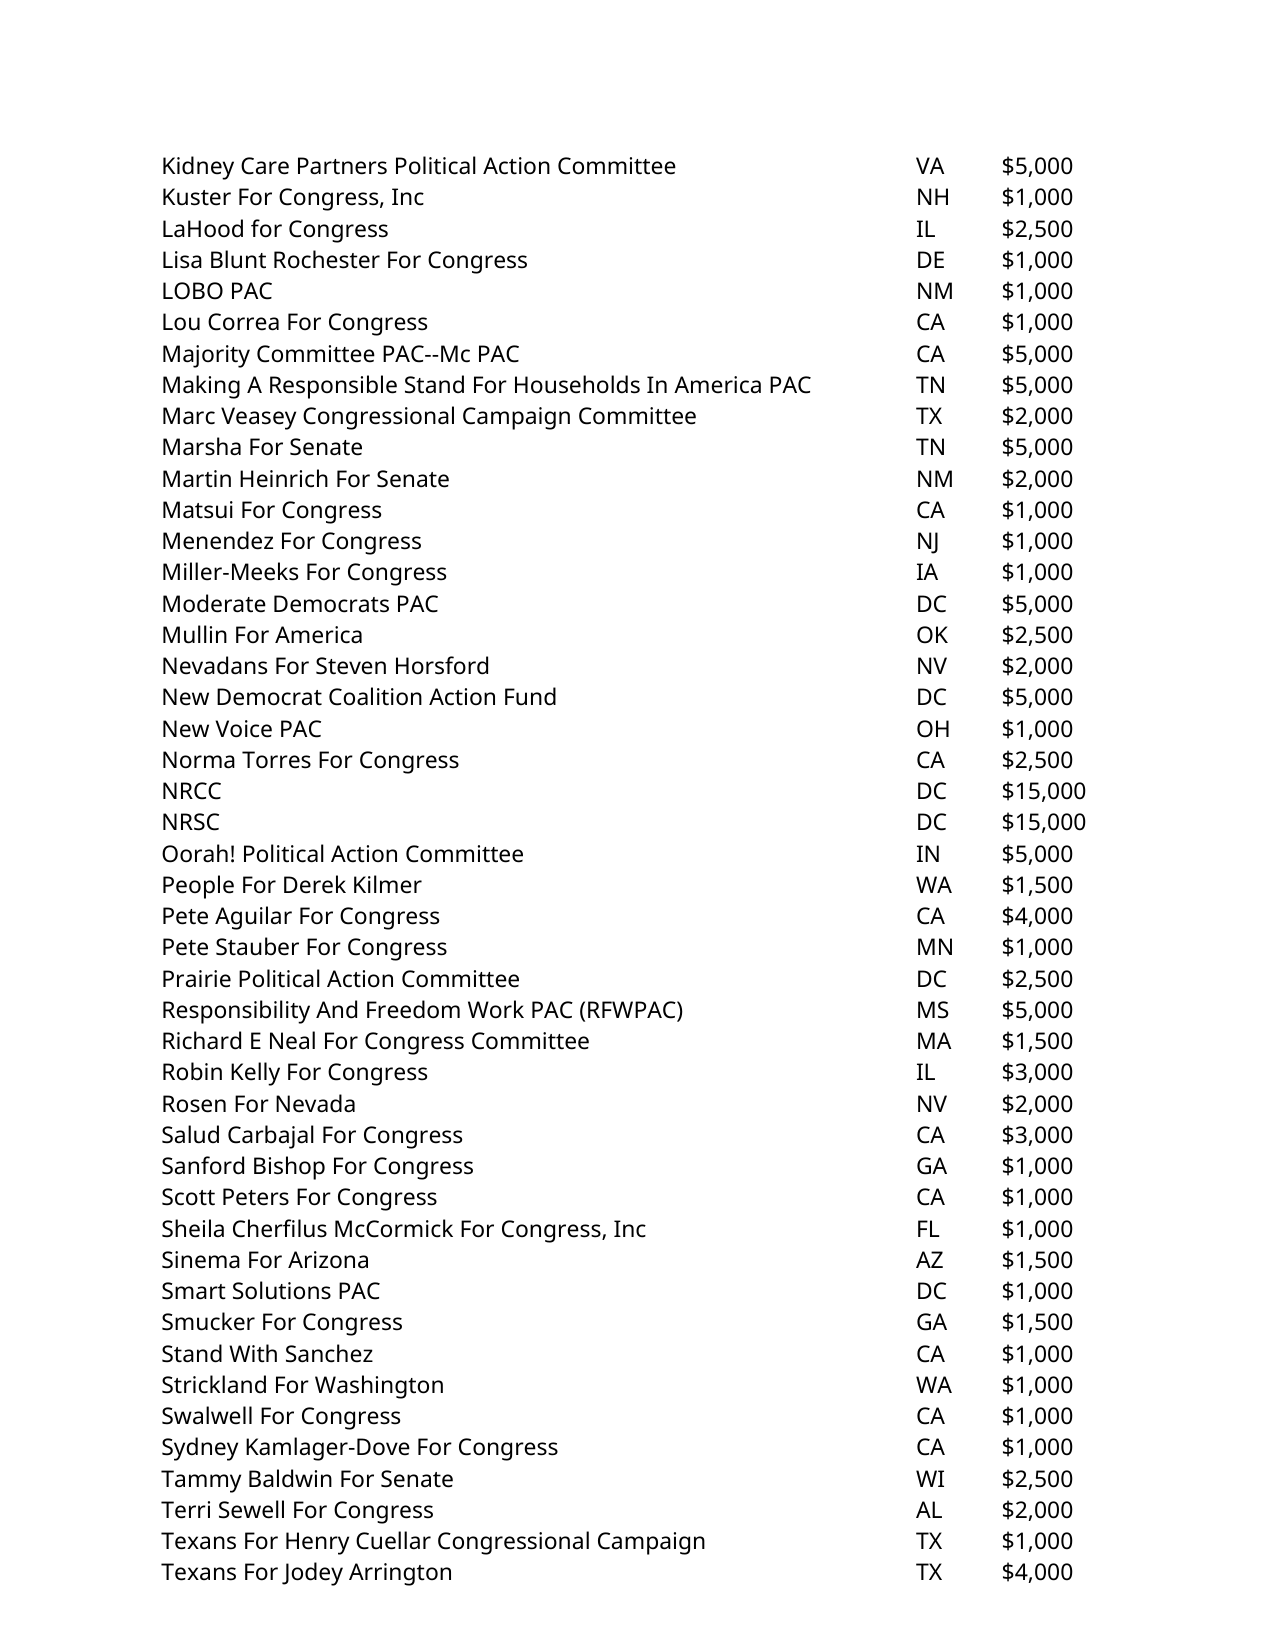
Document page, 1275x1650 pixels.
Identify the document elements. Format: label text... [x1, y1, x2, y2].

table_cell $5,000 [984, 431, 1134, 462]
table_cell CA [905, 494, 984, 525]
table_cell NRSC [150, 806, 904, 837]
table_cell CA [905, 900, 984, 931]
table_cell $5,000 [984, 994, 1134, 1025]
table_cell Kuster For Congress, Inc [150, 181, 904, 212]
table_cell $2,500 [984, 213, 1134, 244]
table_cell NH [905, 181, 984, 212]
table_cell $2,000 [984, 650, 1134, 681]
table_cell GA [905, 1306, 984, 1337]
table_cell People For Derek Kilmer [150, 869, 904, 900]
table_cell OK [905, 619, 984, 650]
table_cell $2,500 [984, 619, 1134, 650]
table_cell NM [905, 275, 984, 306]
table_cell TN [905, 369, 984, 400]
table_cell $2,000 [984, 400, 1134, 431]
table_cell MS [905, 994, 984, 1025]
table_cell $1,000 [984, 1369, 1134, 1400]
table_cell IL [905, 213, 984, 244]
table_cell $5,000 [984, 588, 1134, 619]
table_cell Texans For Jodey Arrington [150, 1556, 904, 1587]
table_cell $3,000 [984, 1119, 1134, 1150]
table_cell Richard E Neal For Congress Committee [150, 1025, 904, 1056]
table_cell $3,000 [984, 1056, 1134, 1087]
table_cell $1,000 [984, 1150, 1134, 1181]
table_cell $5,000 [984, 150, 1134, 181]
table_cell $2,000 [984, 1494, 1134, 1525]
table_cell IN [905, 838, 984, 869]
table_cell Oorah! Political Action Committee [150, 838, 904, 869]
table_cell New Voice PAC [150, 713, 904, 744]
table_cell Scott Peters For Congress [150, 1181, 904, 1212]
table_cell Miller-Meeks For Congress [150, 556, 904, 587]
table_cell $1,000 [984, 1431, 1134, 1462]
table_cell $1,000 [984, 1338, 1134, 1369]
table_cell FL [905, 1213, 984, 1244]
table_cell $1,000 [984, 494, 1134, 525]
table_cell $1,000 [984, 1275, 1134, 1306]
table_cell $1,000 [984, 181, 1134, 212]
table_cell Mullin For America [150, 619, 904, 650]
table_cell Terri Sewell For Congress [150, 1494, 904, 1525]
table_cell $4,000 [984, 1556, 1134, 1587]
table_cell Pete Aguilar For Congress [150, 900, 904, 931]
table_cell NV [905, 1088, 984, 1119]
table_cell NV [905, 650, 984, 681]
table_cell NM [905, 463, 984, 494]
table_cell $1,500 [984, 1244, 1134, 1275]
table_cell DC [905, 963, 984, 994]
table_cell $1,000 [984, 556, 1134, 587]
table_cell LaHood for Congress [150, 213, 904, 244]
table_cell Rosen For Nevada [150, 1088, 904, 1119]
table_cell WI [905, 1463, 984, 1494]
table_cell DE [905, 244, 984, 275]
table_cell Sydney Kamlager-Dove For Congress [150, 1431, 904, 1462]
table_cell CA [905, 1431, 984, 1462]
table_cell Matsui For Congress [150, 494, 904, 525]
table_cell GA [905, 1150, 984, 1181]
table_cell $4,000 [984, 900, 1134, 931]
table_cell Moderate Democrats PAC [150, 588, 904, 619]
table_cell $1,000 [984, 1181, 1134, 1212]
table_cell $1,000 [984, 931, 1134, 962]
table_cell $2,500 [984, 963, 1134, 994]
table_cell TX [905, 400, 984, 431]
table_cell $1,000 [984, 1525, 1134, 1556]
table_cell New Democrat Coalition Action Fund [150, 681, 904, 712]
table_cell Sheila Cherfilus McCormick For Congress, Inc [150, 1213, 904, 1244]
table_cell $5,000 [984, 369, 1134, 400]
table_cell $2,500 [984, 1463, 1134, 1494]
table_cell Tammy Baldwin For Senate [150, 1463, 904, 1494]
table_cell $5,000 [984, 681, 1134, 712]
table_cell NRCC [150, 775, 904, 806]
table_cell VA [905, 150, 984, 181]
table_cell NJ [905, 525, 984, 556]
table_cell Norma Torres For Congress [150, 744, 904, 775]
table_cell Stand With Sanchez [150, 1338, 904, 1369]
table_cell AL [905, 1494, 984, 1525]
table_cell CA [905, 338, 984, 369]
table_cell Smucker For Congress [150, 1306, 904, 1337]
table_cell $1,000 [984, 525, 1134, 556]
table_cell AZ [905, 1244, 984, 1275]
table_cell $15,000 [984, 775, 1134, 806]
table_cell Kidney Care Partners Political Action Committee [150, 150, 904, 181]
table_cell DC [905, 588, 984, 619]
table_cell Lou Correa For Congress [150, 306, 904, 337]
table_cell LOBO PAC [150, 275, 904, 306]
table_cell Lisa Blunt Rochester For Congress [150, 244, 904, 275]
table_cell TX [905, 1525, 984, 1556]
table_cell Salud Carbajal For Congress [150, 1119, 904, 1150]
table_cell $1,000 [984, 713, 1134, 744]
table_cell Robin Kelly For Congress [150, 1056, 904, 1087]
table_cell TX [905, 1556, 984, 1587]
table_cell $1,000 [984, 1213, 1134, 1244]
table_cell DC [905, 681, 984, 712]
table_cell IL [905, 1056, 984, 1087]
table_cell Pete Stauber For Congress [150, 931, 904, 962]
table_cell $15,000 [984, 806, 1134, 837]
table_cell Texans For Henry Cuellar Congressional Campaign [150, 1525, 904, 1556]
table_cell Martin Heinrich For Senate [150, 463, 904, 494]
table_cell Smart Solutions PAC [150, 1275, 904, 1306]
table_cell CA [905, 1181, 984, 1212]
table_cell Making A Responsible Stand For Households In America PAC [150, 369, 904, 400]
table_cell $1,000 [984, 244, 1134, 275]
table_cell $1,000 [984, 1400, 1134, 1431]
table_cell WA [905, 869, 984, 900]
table_cell CA [905, 1338, 984, 1369]
table_cell $1,500 [984, 869, 1134, 900]
table_cell MN [905, 931, 984, 962]
table_cell WA [905, 1369, 984, 1400]
table_cell CA [905, 1119, 984, 1150]
table_cell Sinema For Arizona [150, 1244, 904, 1275]
table_cell Strickland For Washington [150, 1369, 904, 1400]
table_cell Marsha For Senate [150, 431, 904, 462]
table_cell Nevadans For Steven Horsford [150, 650, 904, 681]
table_cell $5,000 [984, 338, 1134, 369]
table_cell $1,000 [984, 306, 1134, 337]
table_cell Menendez For Congress [150, 525, 904, 556]
table_cell $1,500 [984, 1025, 1134, 1056]
table_cell DC [905, 806, 984, 837]
table_cell $1,000 [984, 275, 1134, 306]
table_cell Marc Veasey Congressional Campaign Committee [150, 400, 904, 431]
table_cell IA [905, 556, 984, 587]
table_cell $5,000 [984, 838, 1134, 869]
table_cell $2,000 [984, 463, 1134, 494]
table_cell Sanford Bishop For Congress [150, 1150, 904, 1181]
table_cell Swalwell For Congress [150, 1400, 904, 1431]
table_cell $2,500 [984, 744, 1134, 775]
table_cell MA [905, 1025, 984, 1056]
table_cell TN [905, 431, 984, 462]
table_cell Majority Committee PAC--Mc PAC [150, 338, 904, 369]
table_cell DC [905, 775, 984, 806]
table_cell OH [905, 713, 984, 744]
table_cell DC [905, 1275, 984, 1306]
table_cell $1,500 [984, 1306, 1134, 1337]
table_cell Responsibility And Freedom Work PAC (RFWPAC) [150, 994, 904, 1025]
table_cell $2,000 [984, 1088, 1134, 1119]
table_cell CA [905, 1400, 984, 1431]
table_cell CA [905, 744, 984, 775]
table_cell CA [905, 306, 984, 337]
table_cell Prairie Political Action Committee [150, 963, 904, 994]
